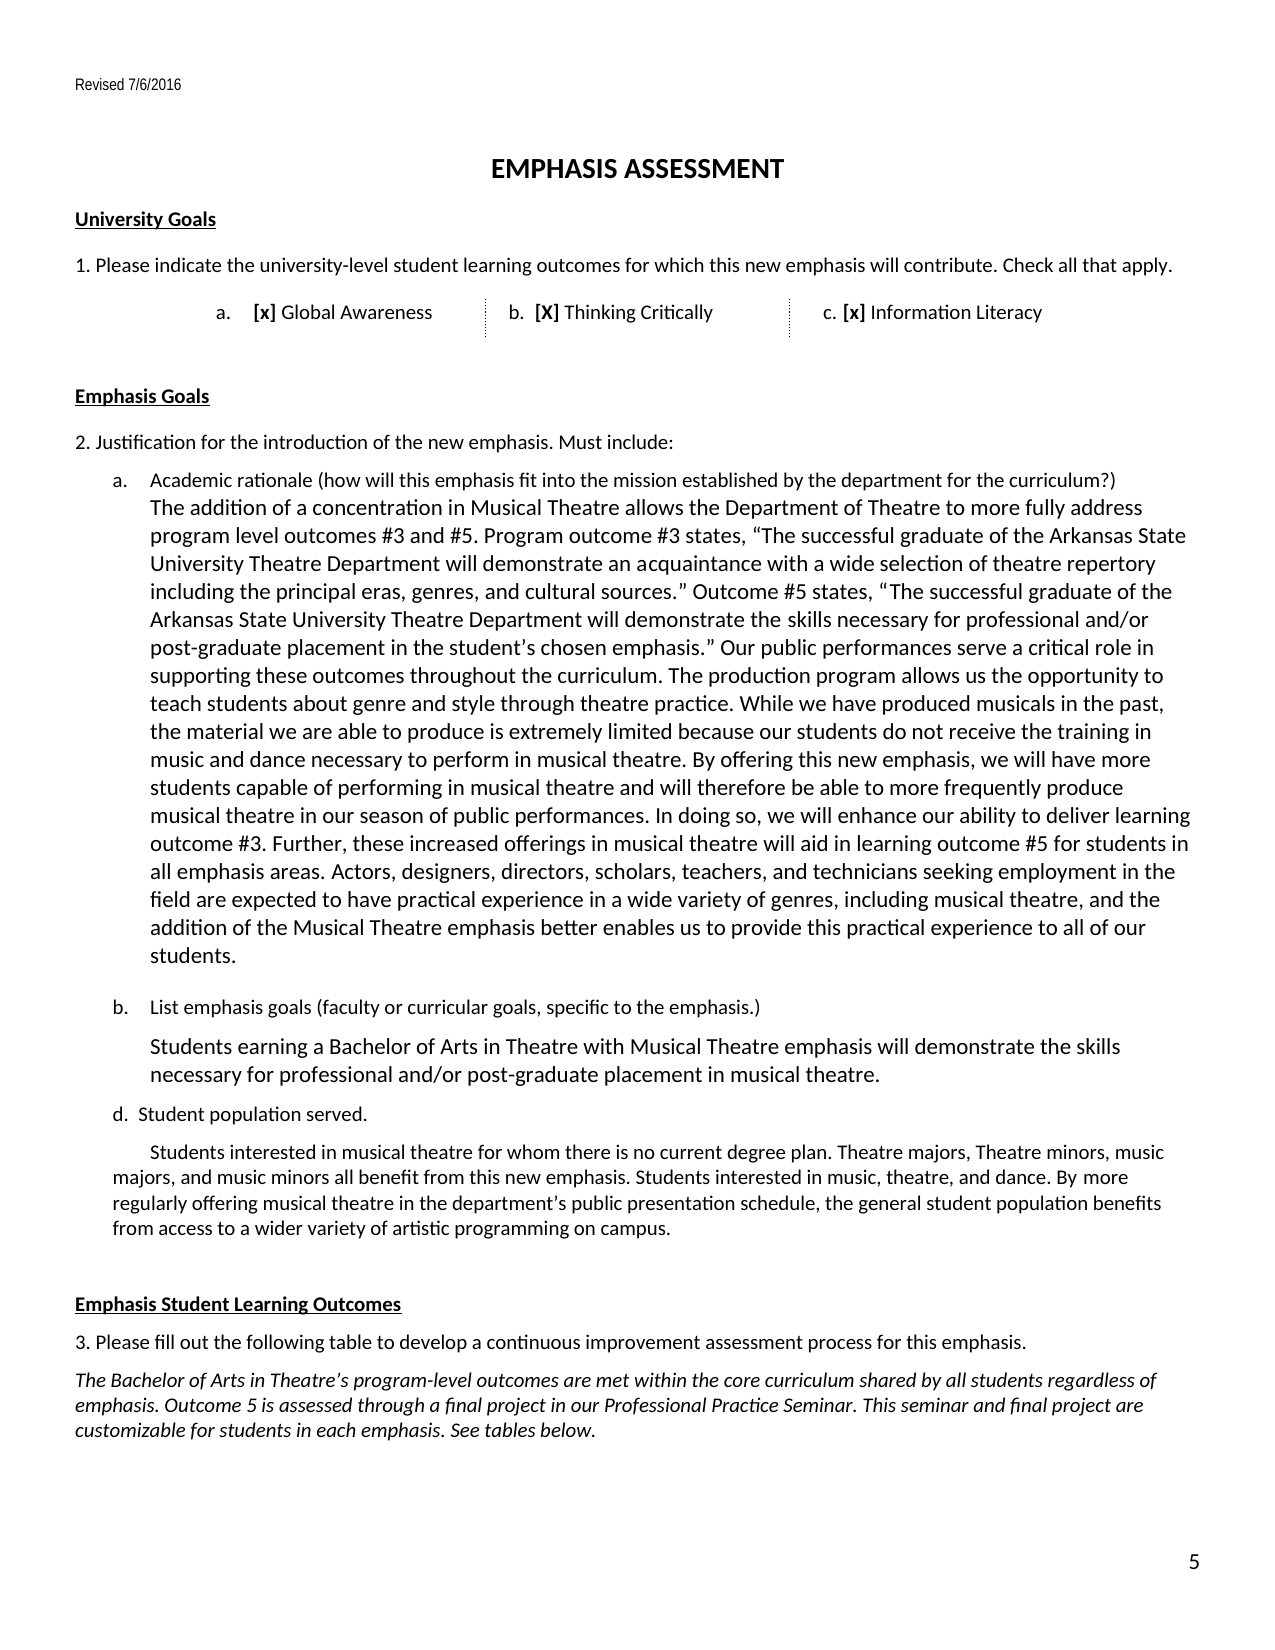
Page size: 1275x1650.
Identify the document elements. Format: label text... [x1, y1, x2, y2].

text The Bachelor of Arts in Theatre’s program-level outcomes are met within the core curriculum shared by all students regardless of emphasis. Outcome 5 is assessed through a final project in our Professional Practice Seminar. This seminar and final project are customizable for students in each emphasis. See tables below. [75, 1367, 1200, 1443]
list Academic rationale (how will this emphasis fit into the mission established by the department for the curriculum?) [112, 467, 1200, 969]
text 2. Justification for the introduction of the new emphasis. Must include: [75, 429, 1200, 455]
text 1. Please indicate the university-level student learning outcomes for which this new emphasis will contribute. Check all that apply. [75, 253, 1200, 278]
text d. Student population served. [112, 1101, 1200, 1126]
text EMPHASIS ASSESSMENT [75, 150, 1200, 186]
text 3. Please fill out the following table to develop a continuous improvement assessment process for this emphasis. [75, 1329, 1200, 1354]
table_header [x] Global Awareness [176, 299, 486, 337]
list List emphasis goals (faculty or curricular goals, specific to the emphasis.) [112, 994, 1200, 1020]
text Emphasis Goals [75, 383, 1200, 408]
text Emphasis Student Learning Outcomes [75, 1291, 1200, 1316]
text University Goals [75, 206, 1200, 232]
table_header [X] Thinking Critically [486, 299, 789, 337]
table_header [x] Information Literacy [789, 299, 1099, 337]
